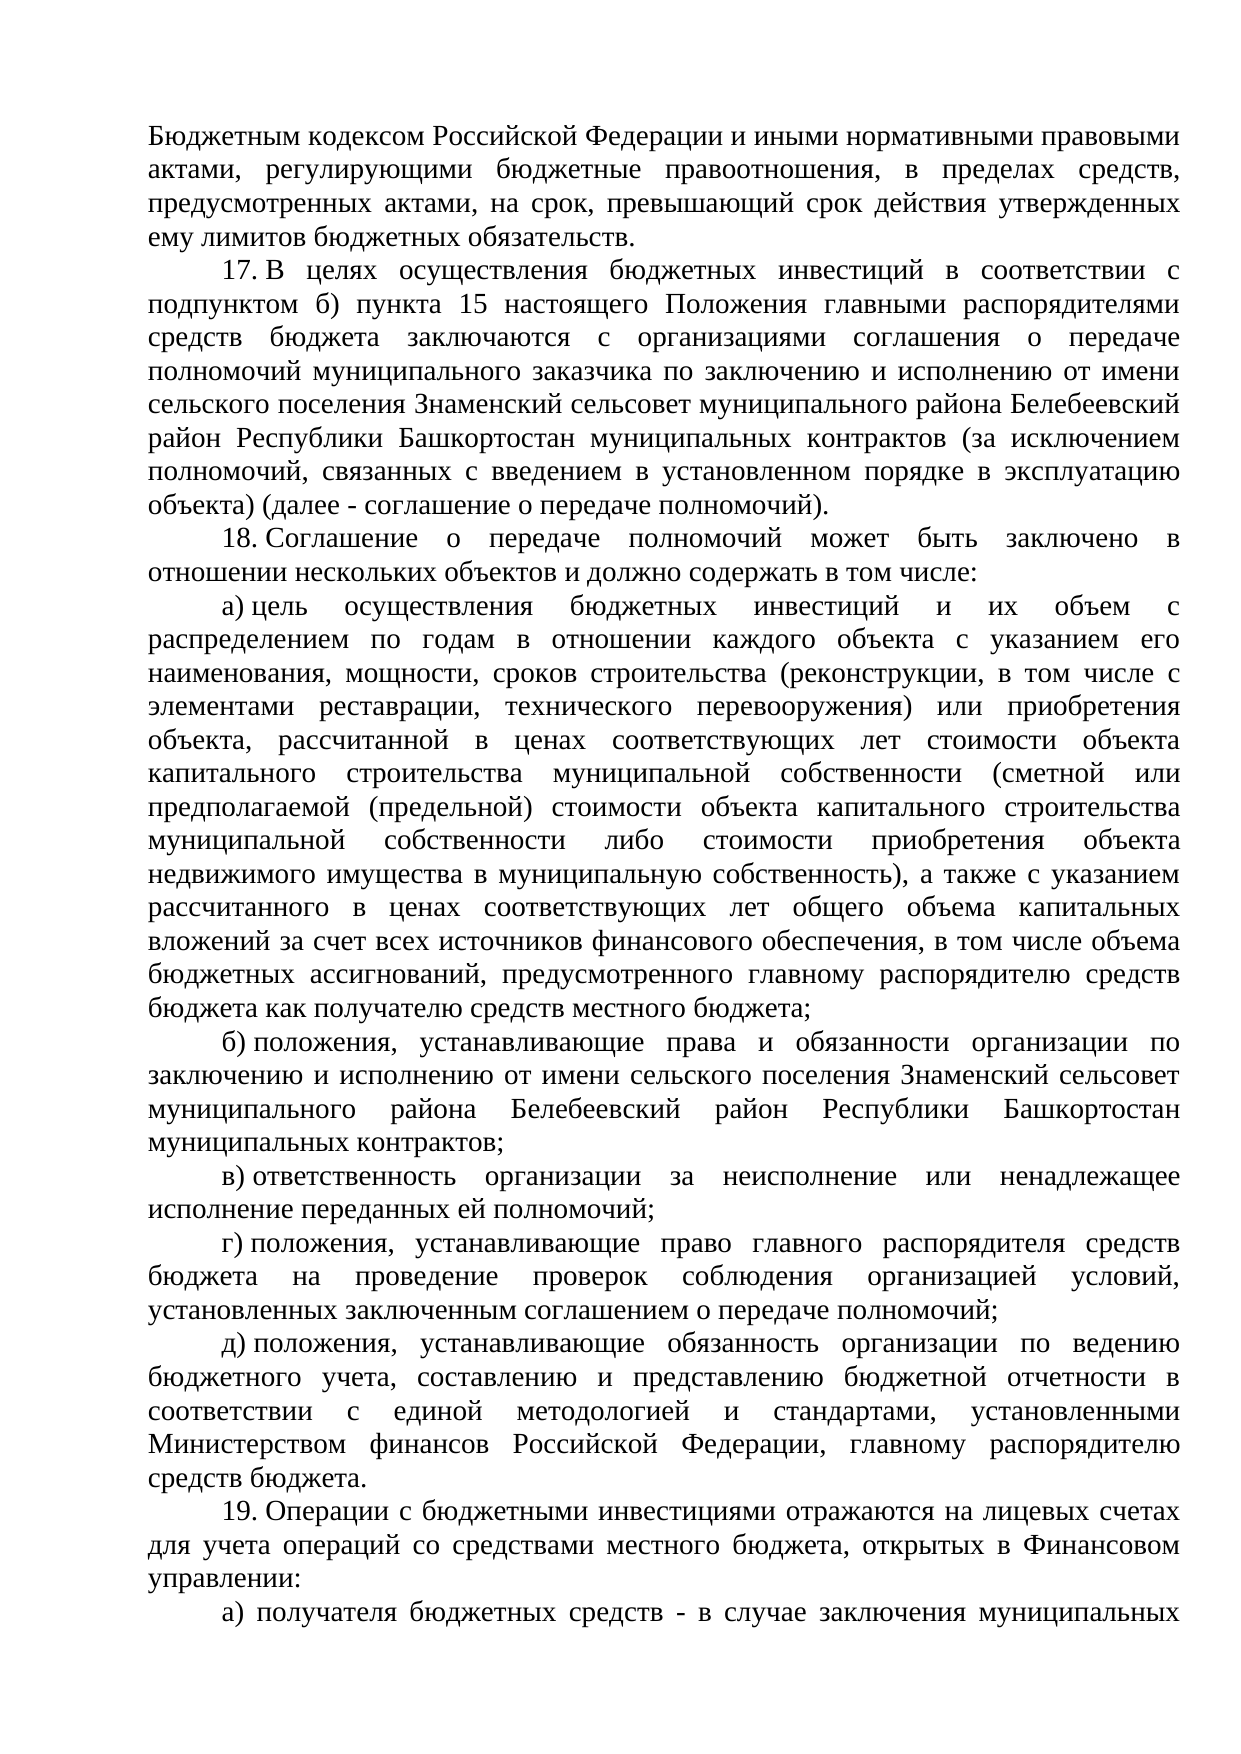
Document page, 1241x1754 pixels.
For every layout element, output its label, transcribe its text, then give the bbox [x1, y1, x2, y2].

text д) положения, устанавливающие обязанность организации по ведению бюджетного учета, составлению и представлению бюджетной отчетности в соответствии с единой методологией и стандартами, установленными Министерством финансов Российской Федерации, главному распорядителю средств бюджета. [148, 1326, 1181, 1493]
text 17. В целях осуществления бюджетных инвестиций в соответствии с подпунктом б) пункта 15 настоящего Положения главными распорядителями средств бюджета заключаются с организациями соглашения о передаче полномочий муниципального заказчика по заключению и исполнению от имени сельского поселения Знаменский сельсовет муниципального района Белебеевский район Республики Башкортостан муниципальных контрактов (за исключением полномочий, связанных с введением в установленном порядке в эксплуатацию объекта) (далее - соглашение о передаче полномочий). [148, 252, 1181, 521]
text б) положения, устанавливающие права и обязанности организации по заключению и исполнению от имени сельского поселения Знаменский сельсовет муниципального района Белебеевский район Республики Башкортостан муниципальных контрактов; [148, 1024, 1181, 1158]
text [148, 118, 1181, 252]
text в) ответственность организации за неисполнение или ненадлежащее исполнение переданных ей полномочий; [148, 1158, 1181, 1225]
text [148, 1594, 1181, 1627]
text а) цель осуществления бюджетных инвестиций и их объем с распределением по годам в отношении каждого объекта с указанием его наименования, мощности, сроков строительства (реконструкции, в том числе с элементами реставрации, технического перевооружения) или приобретения объекта, рассчитанной в ценах соответствующих лет стоимости объекта капитального строительства муниципальной собственности (сметной или предполагаемой (предельной) стоимости объекта капитального строительства муниципальной собственности либо стоимости приобретения объекта недвижимого имущества в муниципальную собственность), а также с указанием рассчитанного в ценах соответствующих лет общего объема капитальных вложений за счет всех источников финансового обеспечения, в том числе объема бюджетных ассигнований, предусмотренного главному распорядителю средств бюджета как получателю средств местного бюджета; [148, 588, 1181, 1024]
text 18. Соглашение о передаче полномочий может быть заключено в отношении нескольких объектов и должно содержать в том числе: [148, 521, 1181, 588]
text г) положения, устанавливающие право главного распорядителя средств бюджета на проведение проверок соблюдения организацией условий, установленных заключенным соглашением о передаче полномочий; [148, 1225, 1181, 1326]
text 19. Операции с бюджетными инвестициями отражаются на лицевых счетах для учета операций со средствами местного бюджета, открытых в Финансовом управлении: [148, 1493, 1181, 1594]
